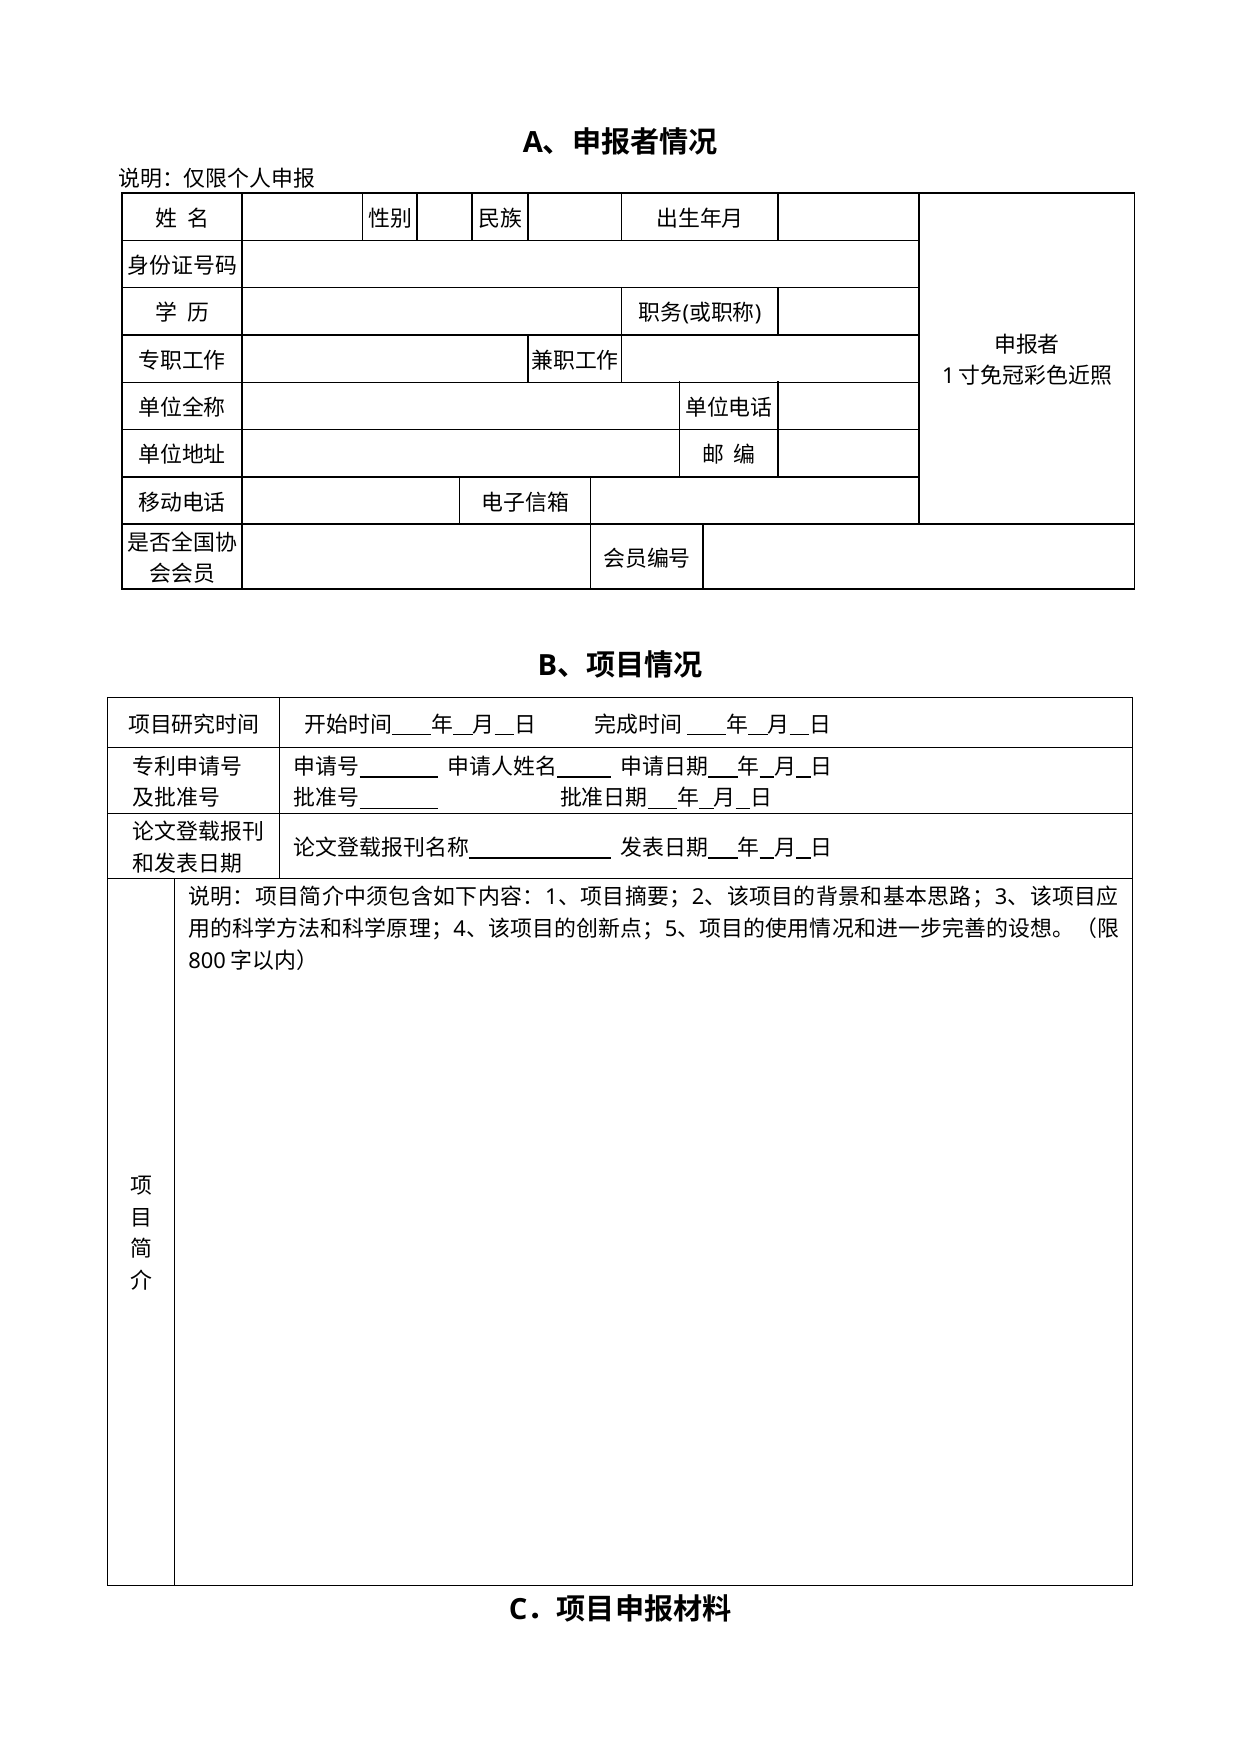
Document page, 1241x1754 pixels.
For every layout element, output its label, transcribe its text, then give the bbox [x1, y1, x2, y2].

table_cell 单位地址 [123, 430, 241, 476]
table_cell 兼职工作 [529, 336, 621, 381]
text A、申报者情况 [118, 118, 1122, 161]
table_header 姓 名 [123, 194, 241, 239]
table_cell [243, 241, 918, 287]
table_cell [779, 288, 918, 334]
table_cell 专职工作 [123, 336, 241, 381]
table_cell [243, 525, 590, 588]
table_cell 职务(或职称) [622, 288, 777, 334]
table_cell 项 目 简 介 [108, 879, 174, 1585]
table_header 性别 [363, 194, 416, 239]
table_cell [704, 525, 1134, 588]
table_cell [243, 336, 527, 381]
table_cell 单位电话 [680, 383, 777, 429]
table_cell 邮 编 [680, 430, 777, 476]
table_header 民族 [473, 194, 527, 239]
table_cell [779, 430, 918, 476]
text 说明：仅限个人申报 [118, 161, 1122, 192]
table_cell [243, 383, 679, 429]
table_cell 移动电话 [123, 478, 241, 523]
table_header 开始时间 年 月 日 完成时间 年 月 日 [280, 698, 1132, 747]
table_cell 是否全国协会会员 [123, 525, 241, 588]
table_cell [243, 288, 621, 334]
table_cell [243, 478, 459, 523]
table_cell 电子信箱 [460, 478, 590, 523]
table_header 出生年月 [622, 194, 777, 239]
table_cell 说明：项目简介中须包含如下内容：1、项目摘要；2、该项目的背景和基本思路；3、该项目应用的科学方法和科学原理；4、该项目的创新点；5、项目的使用情况和进一步完善的设想。（限800字以内） [175, 879, 1132, 1585]
text C．项目申报材料 [118, 1586, 1122, 1628]
table_cell 学 历 [123, 288, 241, 334]
table_cell [622, 336, 918, 381]
table_cell 专利申请号 及批准号 [108, 748, 279, 813]
table_cell 身份证号码 [123, 241, 241, 287]
table_cell [779, 383, 918, 429]
table_cell [243, 430, 679, 476]
table_header [418, 194, 471, 239]
table_header [243, 194, 362, 239]
table_cell 论文登载报刊 和发表日期 [108, 814, 279, 878]
table_header [779, 194, 918, 239]
table_cell 申请号 申请人姓名 申请日期 年 月 日 批准号 批准日期 年 月 日 [280, 748, 1132, 813]
table_header [529, 194, 621, 239]
table_header 项目研究时间 [108, 698, 279, 747]
table_cell 单位全称 [123, 383, 241, 429]
table_cell 会员编号 [591, 525, 702, 588]
table_cell 论文登载报刊名称 发表日期 年 月 日 [280, 814, 1132, 878]
text B、项目情况 [118, 642, 1122, 684]
table_header 申报者 1寸免冠彩色近照 [920, 194, 1134, 523]
table_cell [591, 478, 918, 523]
